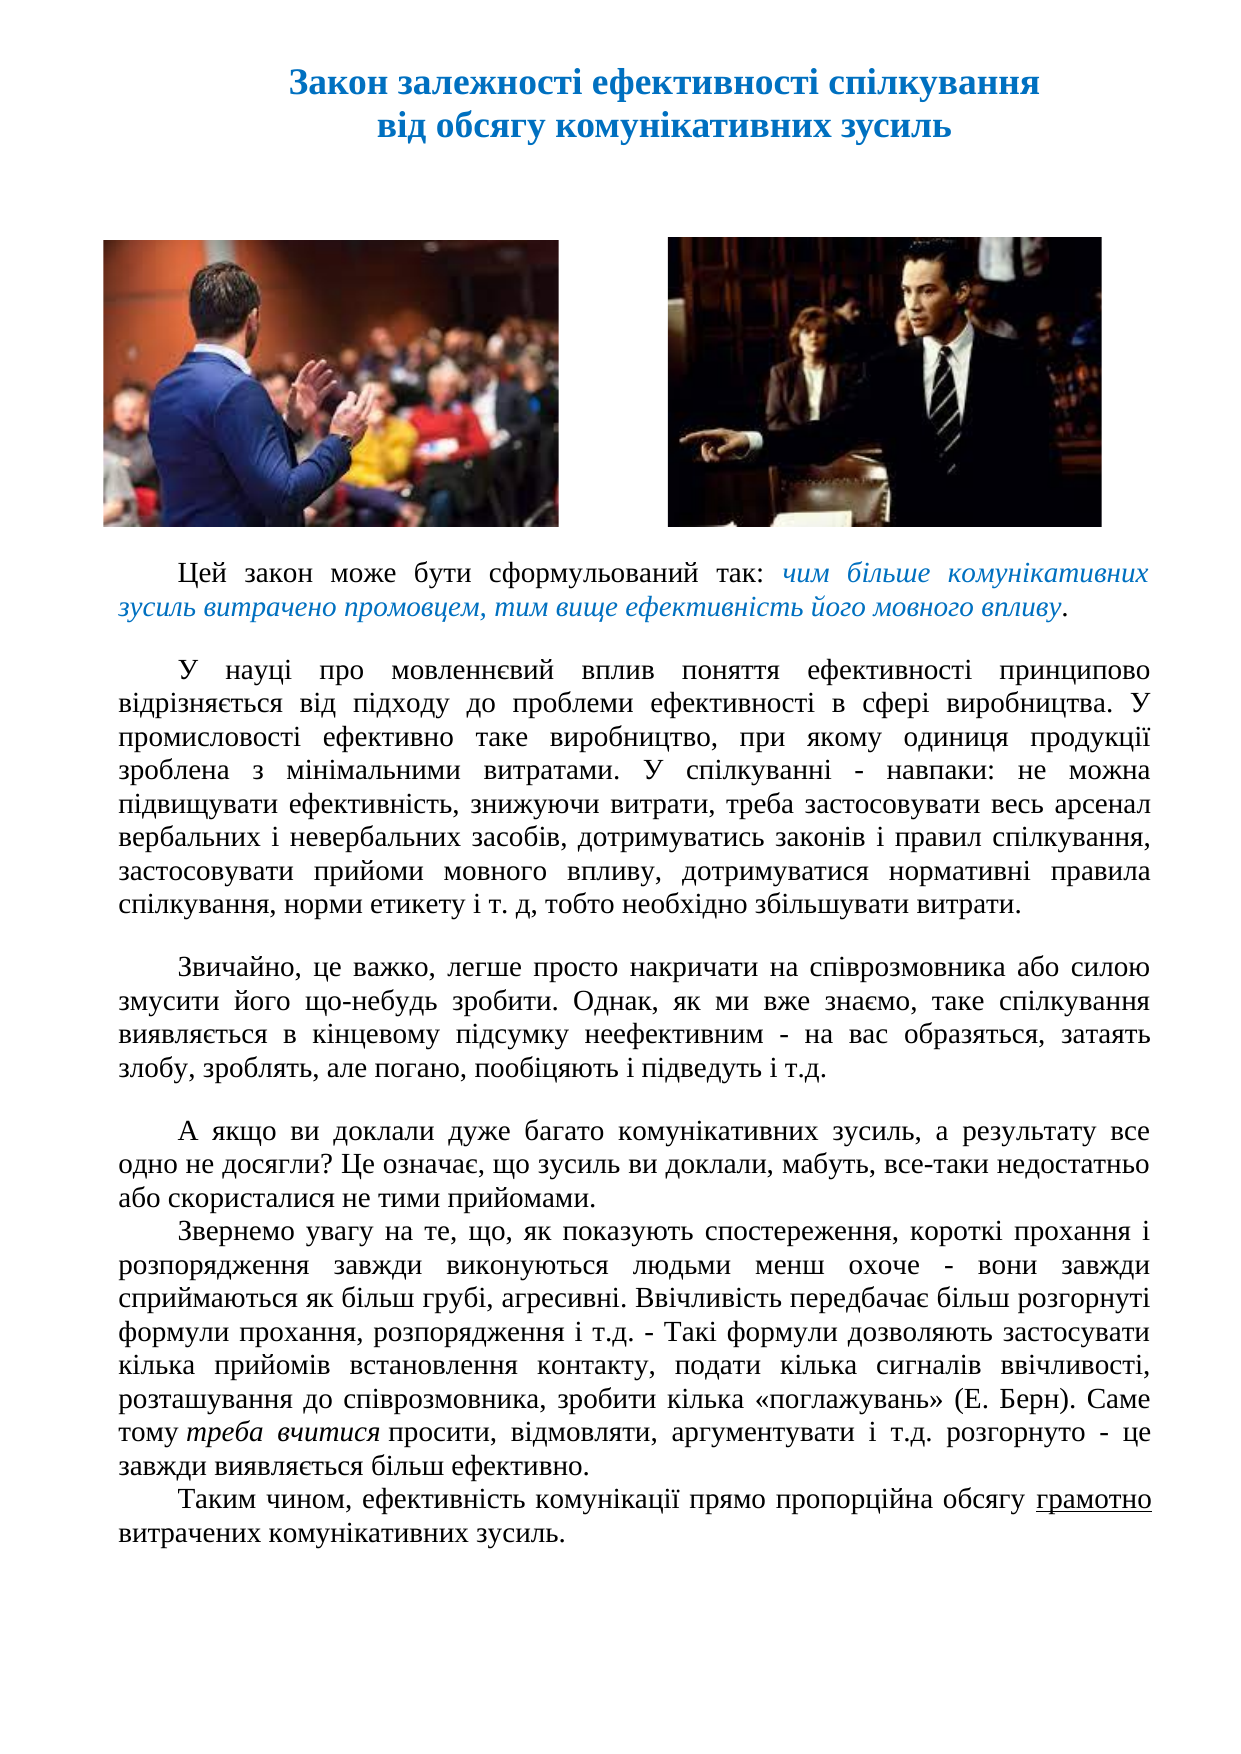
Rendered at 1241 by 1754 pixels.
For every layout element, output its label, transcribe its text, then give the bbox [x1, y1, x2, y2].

text Закон залежності ефективності спілкування [177, 59, 1152, 102]
picture [103, 240, 559, 527]
text Звичайно, це важко, легше просто накричати на співрозмовника або силою змусити його що-небудь зробити. Однак, як ми вже знаємо, таке спілкування виявляється в кінцевому підсумку неефективним - на вас образяться, затаять злобу, зроблять, але погано, пообіцяють і підведуть і т.д. [118, 949, 1152, 1083]
text Таким чином, ефективність комунікації прямо пропорційна обсягу грамотно витрачених комунікативних зусиль. [118, 1482, 1152, 1549]
text Звернемо увагу на те, що, як показують спостереження, короткі прохання і розпорядження завжди виконуються людьми менш охоче - вони завжди сприймаються як більш грубі, агресивні. Ввічливість передбачає більш розгорнуті формули прохання, розпорядження і т.д. - Такі формули дозволяють застосувати кілька прийомів встановлення контакту, подати кілька сигналів ввічливості, розташування до співрозмовника, зробити кілька «поглажувань» (Е. Берн). Саме тому треба вчитися просити, відмовляти, аргументувати і т.д. розгорнуто - це завжди виявляється більш ефективно. [118, 1213, 1152, 1482]
text У науці про мовленнєвий вплив поняття ефективності принципово відрізняється від підходу до проблеми ефективності в сфері виробництва. У промисловості ефективно таке виробництво, при якому одиниця продукції зроблена з мінімальними витратами. У спілкуванні - навпаки: не можна підвищувати ефективність, знижуючи витрати, треба застосовувати весь арсенал вербальних і невербальних засобів, дотримуватись законів і правил спілкування, застосовувати прийоми мовного впливу, дотримуватися нормативні правила спілкування, норми етикету і т. д, тобто необхідно збільшувати витрати. [118, 652, 1152, 920]
text від обсягу комунікативних зусиль [177, 102, 1152, 145]
text А якщо ви доклали дуже багато комунікативних зусиль, а результату все одно не досягли? Це означає, що зусиль ви доклали, мабуть, все-таки недостатньо або скористалися не тими прийомами. [118, 1113, 1152, 1213]
text Цей закон може бути сформульований так: чим більше комунікативних зусиль витрачено промовцем, тим вище ефективність його мовного впливу. [118, 556, 1152, 623]
picture [667, 237, 1102, 527]
